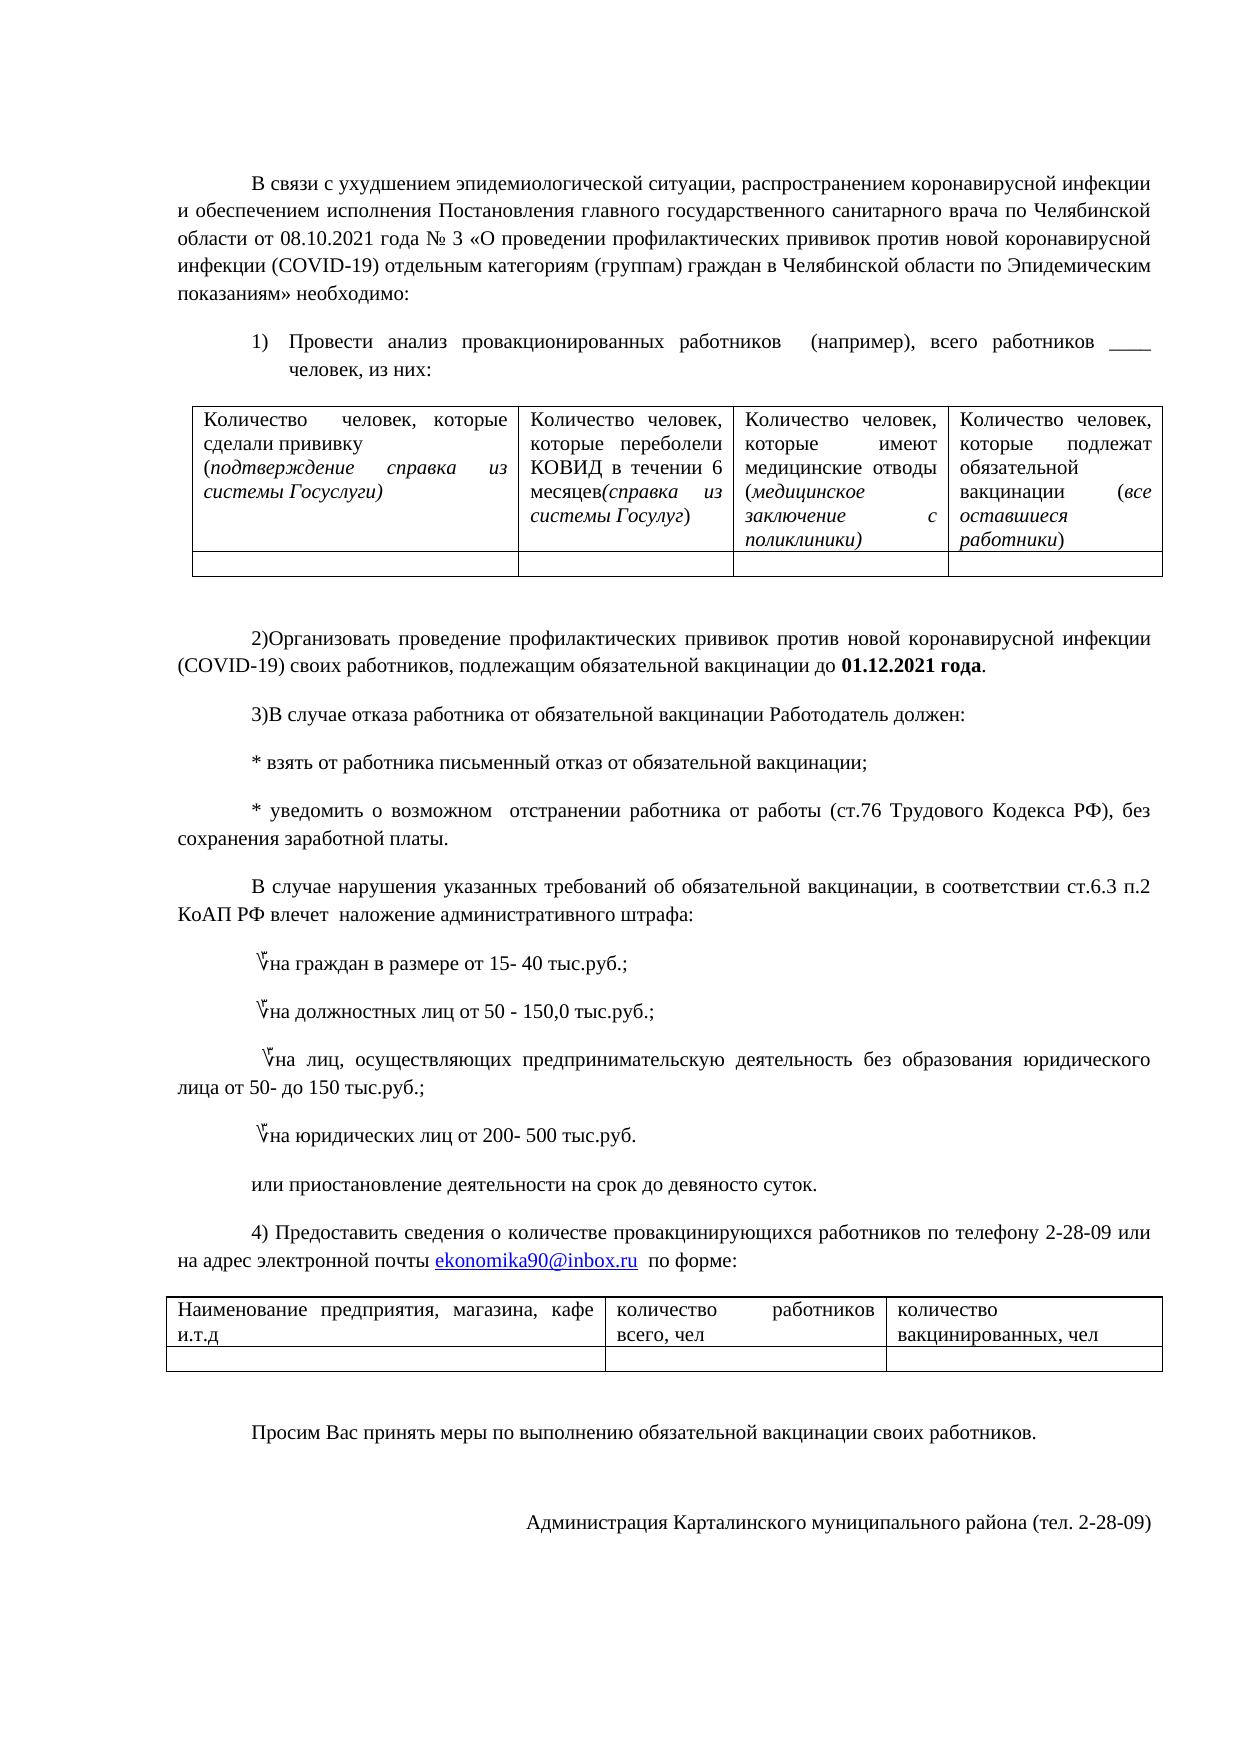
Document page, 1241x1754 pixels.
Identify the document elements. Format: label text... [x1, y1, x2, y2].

table_cell [167, 1347, 605, 1371]
text ؆на юридических лиц от 200- 500 тыс.руб. [177, 1123, 1152, 1147]
text ؆на лиц, осуществляющих предпринимательскую деятельность без образования юридического лица от 50- до 150 тыс.руб.; [177, 1047, 1152, 1099]
text 4) Предоставить сведения о количестве провакцинирующихся работников по телефону 2-28-09 или на адрес электронной почты ekonomika90@inbox.ru по форме: [177, 1220, 1152, 1272]
table_header количество работников всего, чел [606, 1298, 886, 1346]
text Администрация Карталинского муниципального района (тел. 2-28-09) [177, 1510, 1152, 1534]
table_cell [519, 552, 733, 576]
list Провести анализ провакционированных работников (например), всего работников ____ человек, из них: [251, 329, 1152, 381]
text Просим Вас принять меры по выполнению обязательной вакцинации своих работников. [177, 1420, 1152, 1444]
text В случае нарушения указанных требований об обязательной вакцинации, в соответствии ст.6.3 п.2 КоАП РФ влечет наложение административного штрафа: [177, 874, 1152, 926]
table_header Наименование предприятия, магазина, кафе и.т.д [167, 1298, 605, 1346]
text 3)В случае отказа работника от обязательной вакцинации Работодатель должен: [177, 702, 1152, 726]
table_cell [193, 552, 518, 576]
table_header количество вакцинированных, чел [887, 1298, 1162, 1346]
text В связи с ухудшением эпидемиологической ситуации, распространением коронавирусной инфекции и обеспечением исполнения Постановления главного государственного санитарного врача по Челябинской области от 08.10.2021 года № 3 «О проведении профилактических прививок против новой коронавирусной инфекции (COVID-19) отдельным категориям (группам) граждан в Челябинской области по Эпидемическим показаниям» необходимо: [177, 171, 1152, 305]
text * уведомить о возможном отстранении работника от работы (ст.76 Трудового Кодекса РФ), без сохранения заработной платы. [177, 798, 1152, 850]
table_header Количество человек, которые сделали прививку (подтверждение справка из системы Госуслуги) [193, 407, 518, 551]
table_cell [887, 1347, 1162, 1371]
table_cell [949, 552, 1162, 576]
text * взять от работника письменный отказ от обязательной вакцинации; [177, 750, 1152, 774]
text ؆на должностных лиц от 50 - 150,0 тыс.руб.; [177, 999, 1152, 1023]
table_cell [734, 552, 948, 576]
text ؆на граждан в размере от 15- 40 тыс.руб.; [177, 951, 1152, 974]
text 2)Организовать проведение профилактических прививок против новой коронавирусной инфекции (COVID-19) своих работников, подлежащим обязательной вакцинации до 01.12.2021 года. [177, 626, 1152, 677]
table_header Количество человек, которые подлежат обязательной вакцинации (все оставшиеся работники) [949, 407, 1162, 551]
table_header Количество человек, которые переболели КОВИД в течении 6 месяцев(справка из системы Госулуг) [519, 407, 733, 551]
text или приостановление деятельности на срок до девяносто суток. [177, 1172, 1152, 1196]
table_header Количество человек, которые имеют медицинские отводы (медицинское заключение с поликлиники) [734, 407, 948, 551]
table_cell [606, 1347, 886, 1371]
